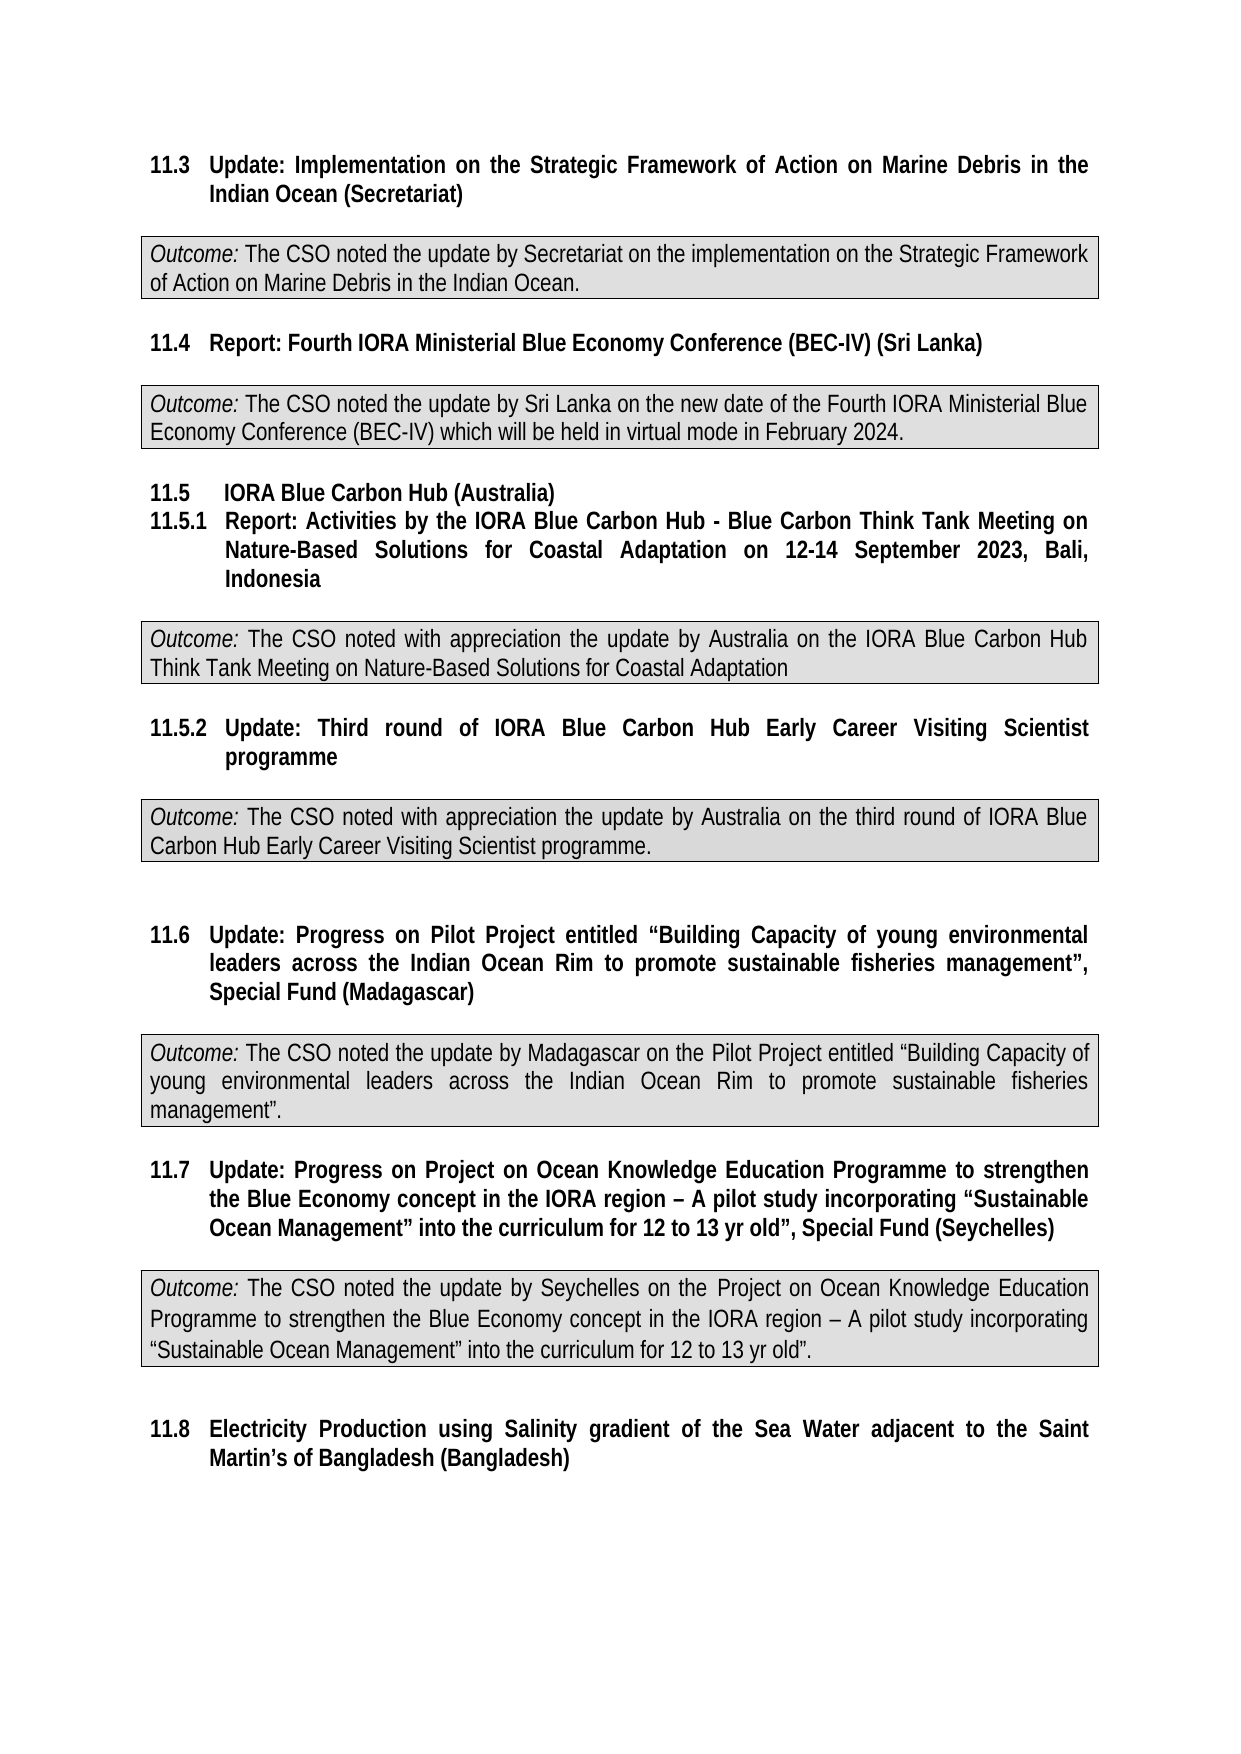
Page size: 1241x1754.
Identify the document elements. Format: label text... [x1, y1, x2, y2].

text Outcome: The CSO noted the update by Sri Lanka on the new date of the Fourth IORA Ministerial Blue Economy Conference (BEC-IV) which will be held in virtual mode in February 2024. [142, 386, 1098, 448]
text Outcome: The CSO noted with appreciation the update by Australia on the third round of IORA Blue Carbon Hub Early Career Visiting Scientist programme. [142, 800, 1098, 861]
text 11.5.2 Update: Third round of IORA Blue Carbon Hub Early Career Visiting Scientist programme [150, 713, 1090, 770]
text 11.5.1 Report: Activities by the IORA Blue Carbon Hub - Blue Carbon Think Tank Meeting on Nature-Based Solutions for Coastal Adaptation on 12-14 September 2023, Bali, Indonesia [150, 506, 1090, 592]
text 11.6 Update: Progress on Pilot Project entitled “Building Capacity of young environmental leaders across the Indian Ocean Rim to promote sustainable fisheries management”, Special Fund (Madagascar) [150, 920, 1090, 1006]
text Outcome: The CSO noted the update by Madagascar on the Pilot Project entitled “Building Capacity of young environmental leaders across the Indian Ocean Rim to promote sustainable fisheries management”. [142, 1035, 1098, 1126]
text 11.7 Update: Progress on Project on Ocean Knowledge Education Programme to strengthen the Blue Economy concept in the IORA region – A pilot study incorporating “Sustainable Ocean Management” into the curriculum for 12 to 13 yr old”, Special Fund (Seychelles) [150, 1155, 1090, 1241]
text 11.5 IORA Blue Carbon Hub (Australia) [150, 478, 1090, 506]
text 11.8 Electricity Production using Salinity gradient of the Sea Water adjacent to the Saint Martin’s of Bangladesh (Bangladesh) [150, 1414, 1090, 1471]
text Outcome: The CSO noted the update by Seychelles on the Project on Ocean Knowledge Education Programme to strengthen the Blue Economy concept in the IORA region – A pilot study incorporating “Sustainable Ocean Management” into the curriculum for 12 to 13 yr old”. [142, 1271, 1098, 1366]
text Outcome: The CSO noted with appreciation the update by Australia on the IORA Blue Carbon Hub Think Tank Meeting on Nature-Based Solutions for Coastal Adaptation [142, 622, 1098, 683]
text 11.4 Report: Fourth IORA Ministerial Blue Economy Conference (BEC-IV) (Sri Lanka) [150, 328, 1090, 357]
text Outcome: The CSO noted the update by Secretariat on the implementation on the Strategic Framework of Action on Marine Debris in the Indian Ocean. [142, 237, 1098, 298]
text 11.3 Update: Implementation on the Strategic Framework of Action on Marine Debris in the Indian Ocean (Secretariat) [150, 150, 1090, 207]
